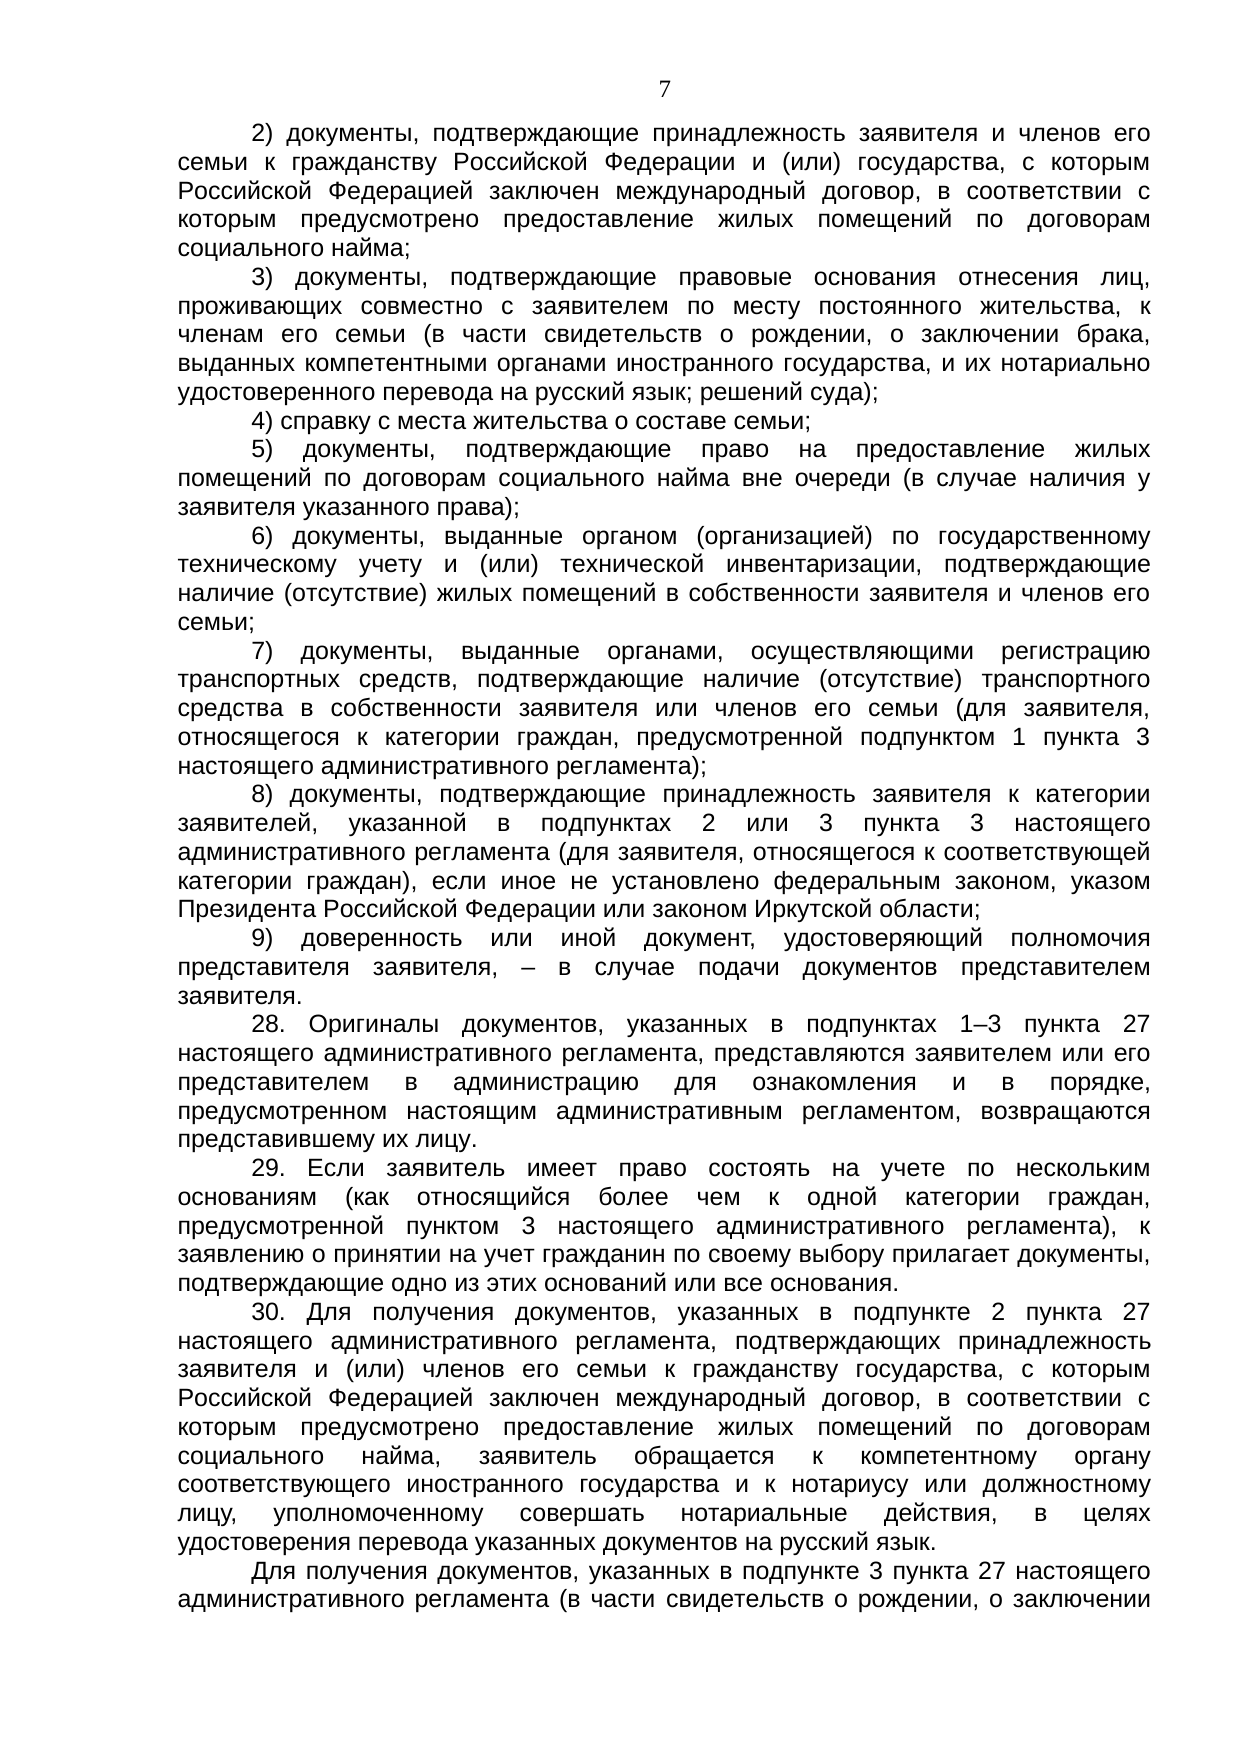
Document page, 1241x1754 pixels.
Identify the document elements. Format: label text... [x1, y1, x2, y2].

text 6) документы, выданные органом (организацией) по государственному техническому учету и (или) технической инвентаризации, подтверждающие наличие (отсутствие) жилых помещений в собственности заявителя и членов его семьи; [177, 521, 1152, 636]
text 9) доверенность или иной документ, удостоверяющий полномочия представителя заявителя, – в случае подачи документов представителем заявителя. [177, 923, 1152, 1009]
text 28. Оригиналы документов, указанных в подпунктах 1–3 пункта 27 настоящего административного регламента, представляются заявителем или его представителем в администрацию для ознакомления и в порядке, предусмотренном настоящим административным регламентом, возвращаются представившему их лицу. [177, 1009, 1152, 1153]
text 5) документы, подтверждающие право на предоставление жилых помещений по договорам социального найма вне очереди (в случае наличия у заявителя указанного права); [177, 434, 1152, 521]
text 29. Если заявитель имеет право состоять на учете по нескольким основаниям (как относящийся более чем к одной категории граждан, предусмотренной пунктом 3 настоящего административного регламента), к заявлению о принятии на учет гражданин по своему выбору прилагает документы, подтверждающие одно из этих оснований или все основания. [177, 1153, 1152, 1297]
text 30. Для получения документов, указанных в подпункте 2 пункта 27 настоящего административного регламента, подтверждающих принадлежность заявителя и (или) членов его семьи к гражданству государства, с которым Российской Федерацией заключен международный договор, в соответствии с которым предусмотрено предоставление жилых помещений по договорам социального найма, заявитель обращается к компетентному органу соответствующего иностранного государства и к нотариусу или должностному лицу, уполномоченному совершать нотариальные действия, в целях удостоверения перевода указанных документов на русский язык. [177, 1297, 1152, 1556]
text 3) документы, подтверждающие правовые основания отнесения лиц, проживающих совместно с заявителем по месту постоянного жительства, к членам его семьи (в части свидетельств о рождении, о заключении брака, выданных компетентными органами иностранного государства, и их нотариально удостоверенного перевода на русский язык; решений суда); [177, 262, 1152, 406]
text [177, 1556, 1152, 1613]
text 8) документы, подтверждающие принадлежность заявителя к категории заявителей, указанной в подпунктах 2 или 3 пункта 3 настоящего административного регламента (для заявителя, относящегося к соответствующей категории граждан), если иное не установлено федеральным законом, указом Президента Российской Федерации или законом Иркутской области; [177, 779, 1152, 923]
text 7) документы, выданные органами, осуществляющими регистрацию транспортных средств, подтверждающие наличие (отсутствие) транспортного средства в собственности заявителя или членов его семьи (для заявителя, относящегося к категории граждан, предусмотренной подпунктом 1 пункта 3 настоящего административного регламента); [177, 636, 1152, 779]
text 4) справку с места жительства о составе семьи; [177, 406, 1152, 434]
text 2) документы, подтверждающие принадлежность заявителя и членов его семьи к гражданству Российской Федерации и (или) государства, с которым Российской Федерацией заключен международный договор, в соответствии с которым предусмотрено предоставление жилых помещений по договорам социального найма; [177, 118, 1152, 262]
